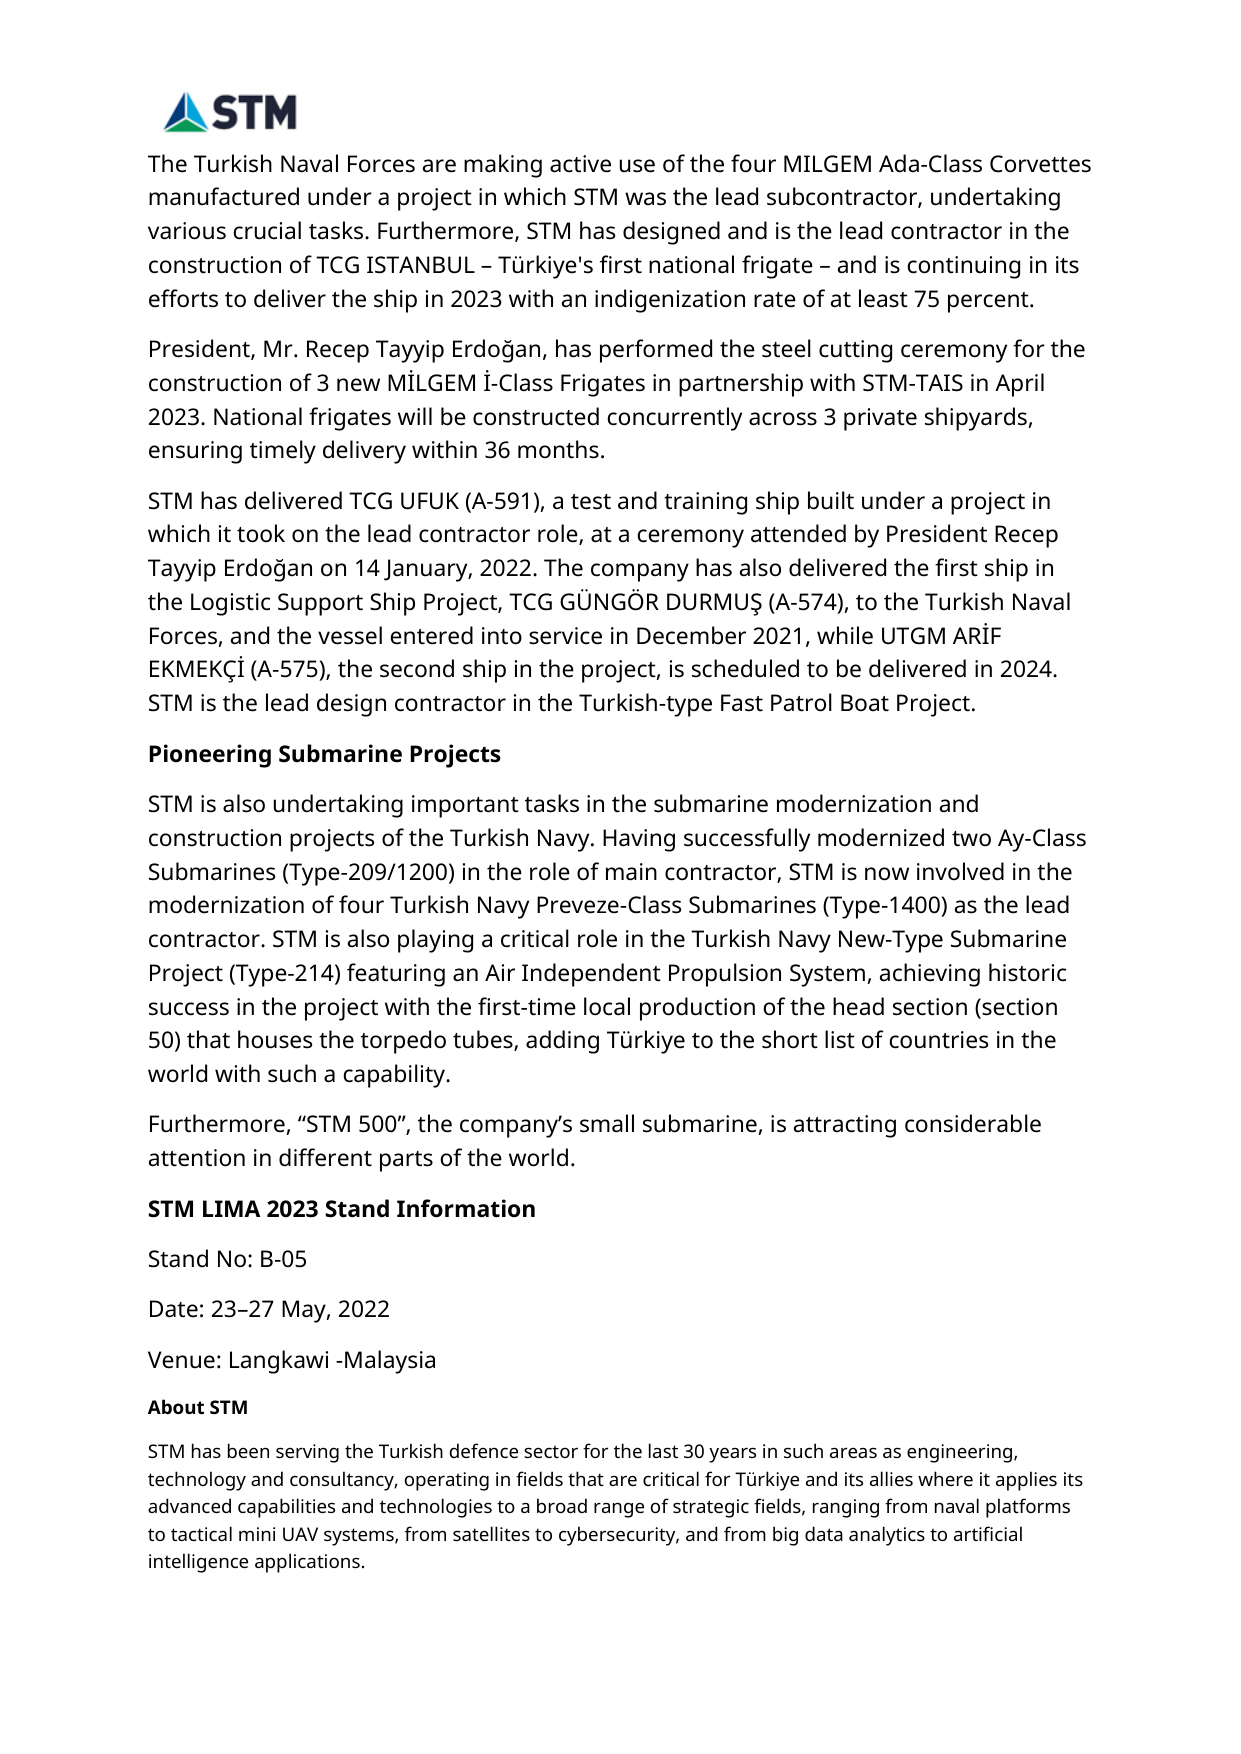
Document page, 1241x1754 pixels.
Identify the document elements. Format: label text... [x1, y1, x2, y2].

picture [147, 73, 317, 142]
text Stand No: B-05 [148, 1243, 1093, 1274]
text STM is also undertaking important tasks in the submarine modernization and construction projects of the Turkish Navy. Having successfully modernized two Ay-Class Submarines (Type-209/1200) in the role of main contractor, STM is now involved in the modernization of four Turkish Navy Preveze-Class Submarines (Type-1400) as the lead contractor. STM is also playing a critical role in the Turkish Navy New-Type Submarine Project (Type-214) featuring an Air Independent Propulsion System, achieving historic success in the project with the first-time local production of the head section (section 50) that houses the torpedo tubes, adding Türkiye to the short list of countries in the world with such a capability. [148, 788, 1093, 1089]
text President, Mr. Recep Tayyip Erdoğan, has performed the steel cutting ceremony for the construction of 3 new MİLGEM İ-Class Frigates in partnership with STM-TAIS in April 2023. National frigates will be constructed concurrently across 3 private shipyards, ensuring timely delivery within 36 months. [148, 333, 1093, 466]
text STM has been serving the Turkish defence sector for the last 30 years in such areas as engineering, technology and consultancy, operating in fields that are critical for Türkiye and its allies where it applies its advanced capabilities and technologies to a broad range of strategic fields, ranging from naval platforms to tactical mini UAV systems, from satellites to cybersecurity, and from big data analytics to artificial intelligence applications. [148, 1438, 1093, 1574]
text Furthermore, “STM 500”, the company’s small submarine, is attracting considerable attention in different parts of the world. [148, 1108, 1093, 1173]
text Pioneering Submarine Projects [148, 738, 1093, 769]
text About STM [148, 1394, 1093, 1420]
text Date: 23–27 May, 2022 [148, 1293, 1093, 1325]
text STM has delivered TCG UFUK (A-591), a test and training ship built under a project in which it took on the lead contractor role, at a ceremony attended by President Recep Tayyip Erdoğan on 14 January, 2022. The company has also delivered the first ship in the Logistic Support Ship Project, TCG GÜNGÖR DURMUŞ (A-574), to the Turkish Naval Forces, and the vessel entered into service in December 2021, while UTGM ARİF EKMEKÇİ (A-575), the second ship in the project, is scheduled to be delivered in 2024. STM is the lead design contractor in the Turkish-type Fast Patrol Boat Project. [148, 485, 1093, 718]
text The Turkish Naval Forces are making active use of the four MILGEM Ada-Class Corvettes manufactured under a project in which STM was the lead subcontractor, undertaking various crucial tasks. Furthermore, STM has designed and is the lead contractor in the construction of TCG ISTANBUL – Türkiye's first national frigate – and is continuing in its efforts to deliver the ship in 2023 with an indigenization rate of at least 75 percent. [148, 148, 1093, 314]
text STM LIMA 2023 Stand Information [148, 1193, 1093, 1224]
text Venue: Langkawi -Malaysia [148, 1344, 1093, 1375]
